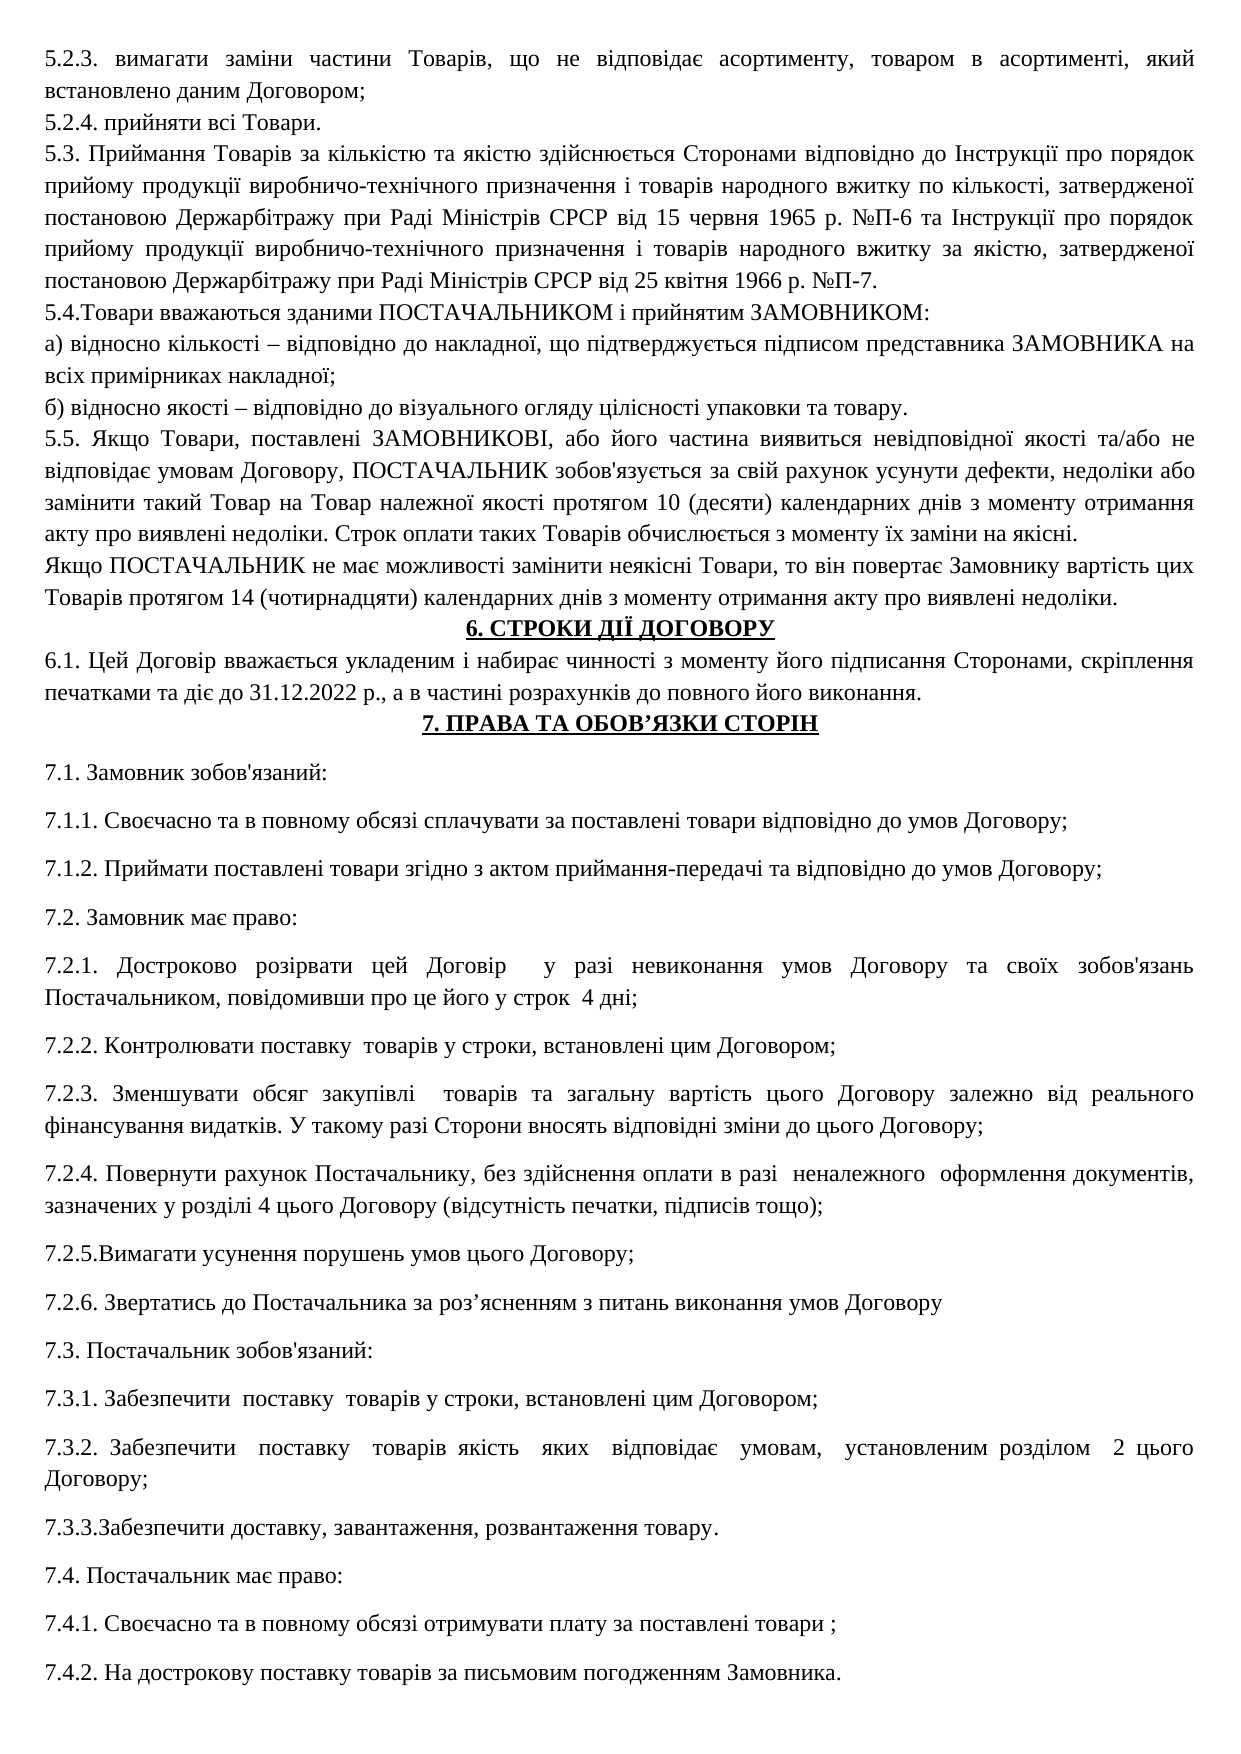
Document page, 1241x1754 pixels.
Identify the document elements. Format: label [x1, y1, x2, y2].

table_cell [44, 44, 1196, 1706]
